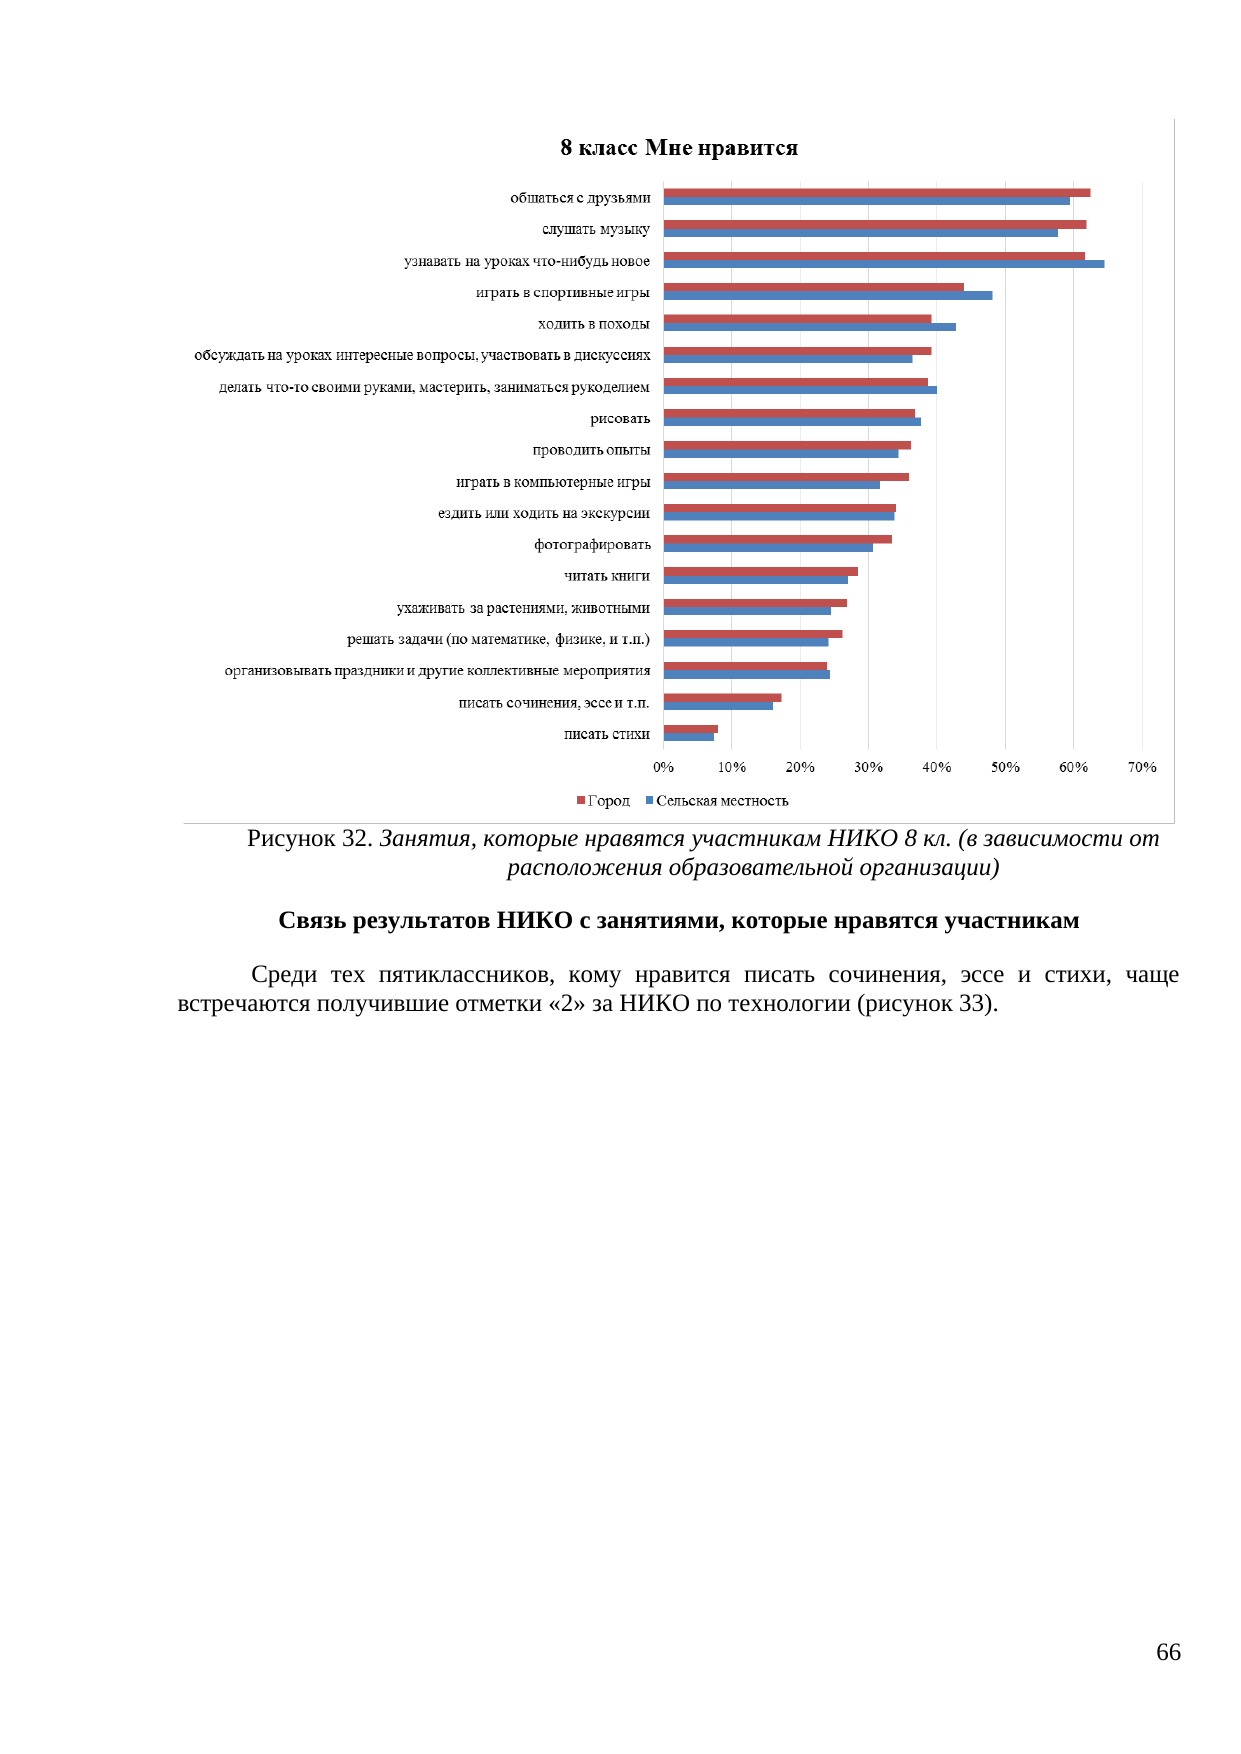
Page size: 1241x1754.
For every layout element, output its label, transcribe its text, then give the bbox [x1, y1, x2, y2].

subtitle Связь результатов НИКО с занятиями, которые нравятся участникам [177, 906, 1181, 934]
picture [183, 118, 1175, 824]
text Среди тех пятиклассников, кому нравится писать сочинения, эссе и стихи, чаще встречаются получившие отметки «2» за НИКО по технологии (рисунок 33). [177, 959, 1181, 1017]
text Занятия, которые нравятся участникам НИКО 8 кл. (в зависимости от расположения образовательной организации) [289, 823, 1181, 881]
